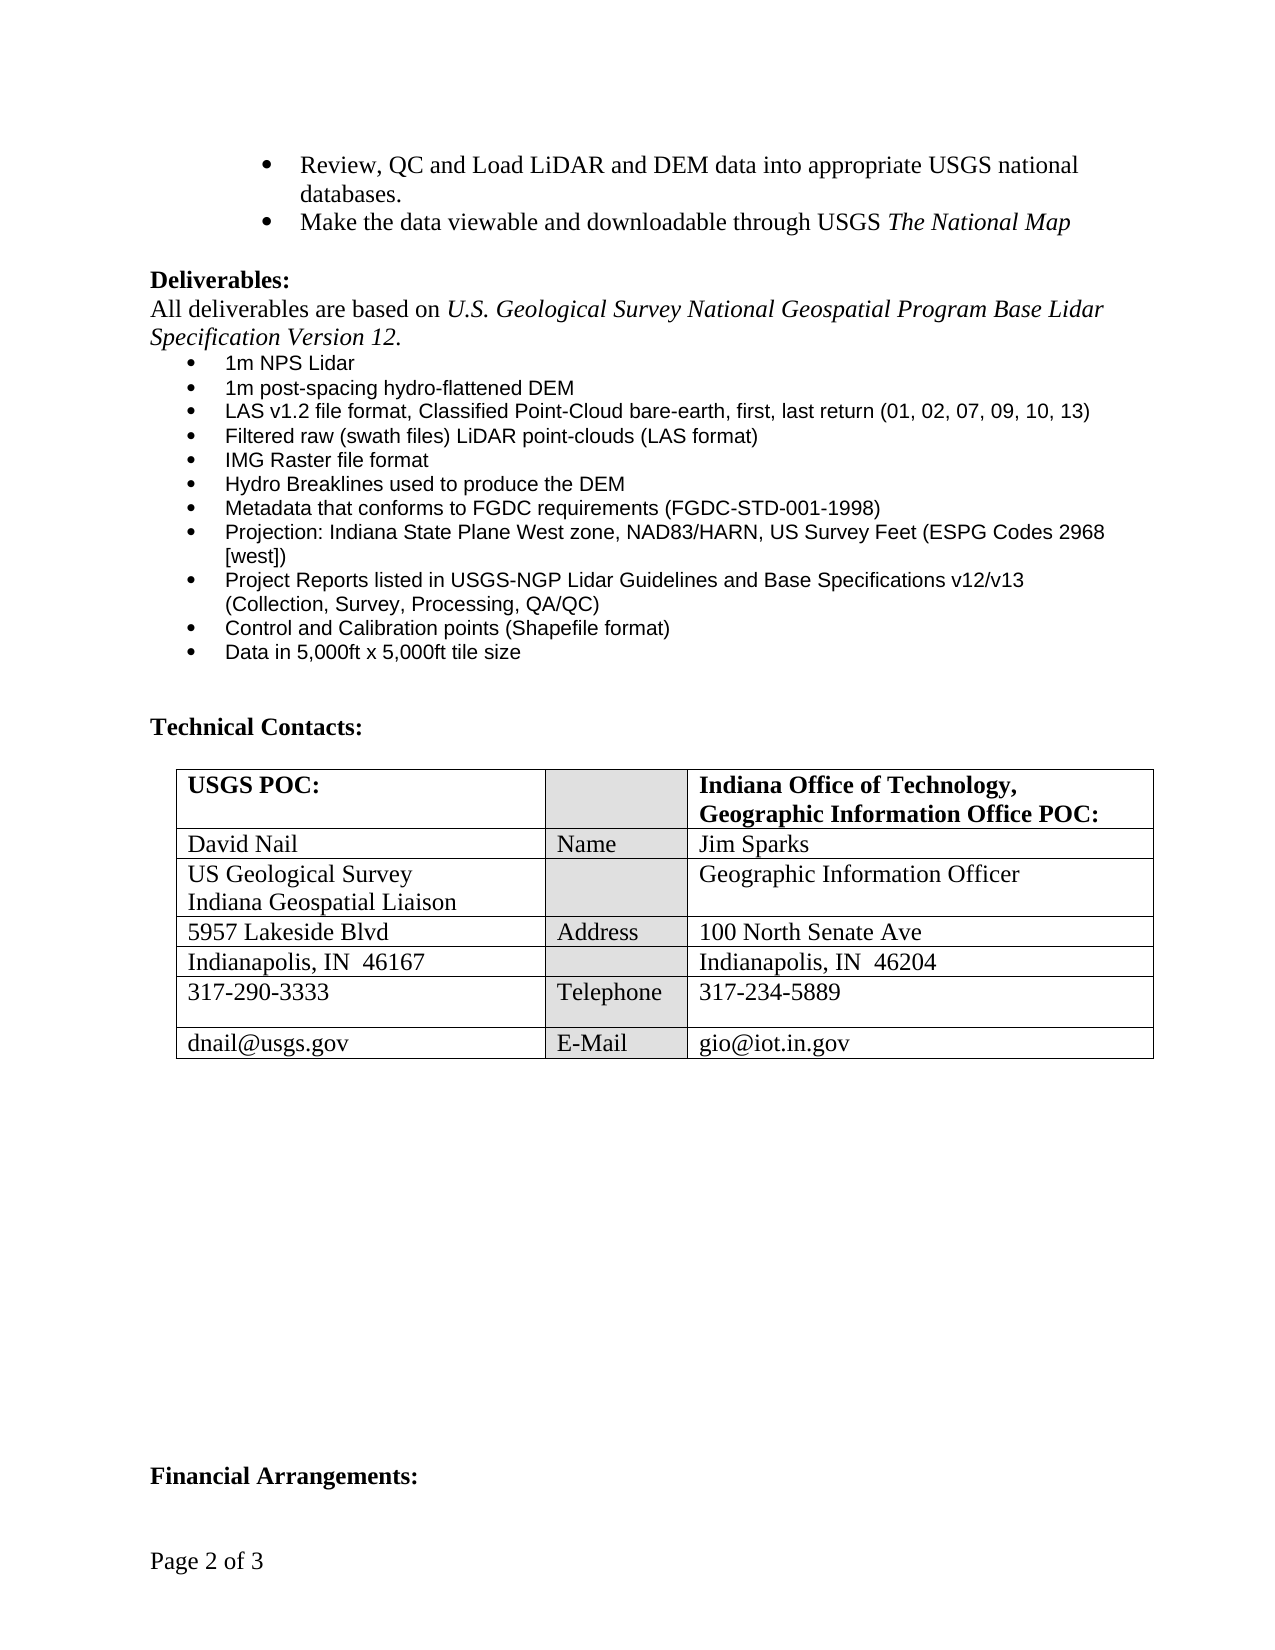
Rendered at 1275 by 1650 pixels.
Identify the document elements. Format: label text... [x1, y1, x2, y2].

table_cell E-Mail [546, 1028, 687, 1058]
list 1m post-spacing hydro-flattened DEM [187, 375, 1125, 399]
table_cell Address [546, 917, 687, 946]
list LAS v1.2 file format, Classified Point-Cloud bare-earth, first, last return (01, 02, 07, 09, 10, 13) [187, 399, 1125, 423]
list Make the data viewable and downloadable through USGS The National Map [262, 207, 1125, 236]
table_cell Indianapolis, IN 46167 [177, 947, 545, 976]
table_cell Name [546, 829, 687, 858]
table_cell 317-234-5889 [688, 977, 1153, 1027]
table_cell [546, 947, 687, 976]
text Financial Arrangements: [150, 1461, 1125, 1490]
text All deliverables are based on U.S. Geological Survey National Geospatial Program Base Lidar Specification Version 12. [150, 294, 1125, 351]
list Hydro Breaklines used to produce the DEM [187, 472, 1125, 496]
table_cell gio@iot.in.gov [688, 1028, 1153, 1058]
list Project Reports listed in USGS-NGP Lidar Guidelines and Base Specifications v12/v13 (Collection, Survey, Processing, QA/QC) [187, 568, 1125, 616]
table_cell dnail@usgs.gov [177, 1028, 545, 1058]
text Technical Contacts: [150, 712, 1125, 741]
table_cell Indianapolis, IN 46204 [688, 947, 1153, 976]
list IMG Raster file format [187, 447, 1125, 472]
table_cell Telephone [546, 977, 687, 1027]
list Filtered raw (swath files) LiDAR point-clouds (LAS format) [187, 423, 1125, 447]
table_cell [546, 859, 687, 916]
text Deliverables: [150, 265, 1125, 294]
table_cell 5957 Lakeside Blvd [177, 917, 545, 946]
table_cell David Nail [177, 829, 545, 858]
table_header Indiana Office of Technology, Geographic Information Office POC: [688, 770, 1153, 828]
table_cell US Geological Survey Indiana Geospatial Liaison [177, 859, 545, 916]
list Data in 5,000ft x 5,000ft tile size [187, 640, 1125, 664]
list Projection: Indiana State Plane West zone, NAD83/HARN, US Survey Feet (ESPG Codes 2968 [west]) [187, 520, 1125, 568]
table_header USGS POC: [177, 770, 545, 828]
table_header [546, 770, 687, 828]
table_cell 317-290-3333 [177, 977, 545, 1027]
table_cell 100 North Senate Ave [688, 917, 1153, 946]
list 1m NPS Lidar [187, 351, 1125, 375]
table_cell Geographic Information Officer [688, 859, 1153, 916]
table_cell Jim Sparks [688, 829, 1153, 858]
list Review, QC and Load LiDAR and DEM data into appropriate USGS national databases. [262, 150, 1125, 207]
list Control and Calibration points (Shapefile format) [187, 616, 1125, 640]
list Metadata that conforms to FGDC requirements (FGDC-STD-001-1998) [187, 496, 1125, 520]
